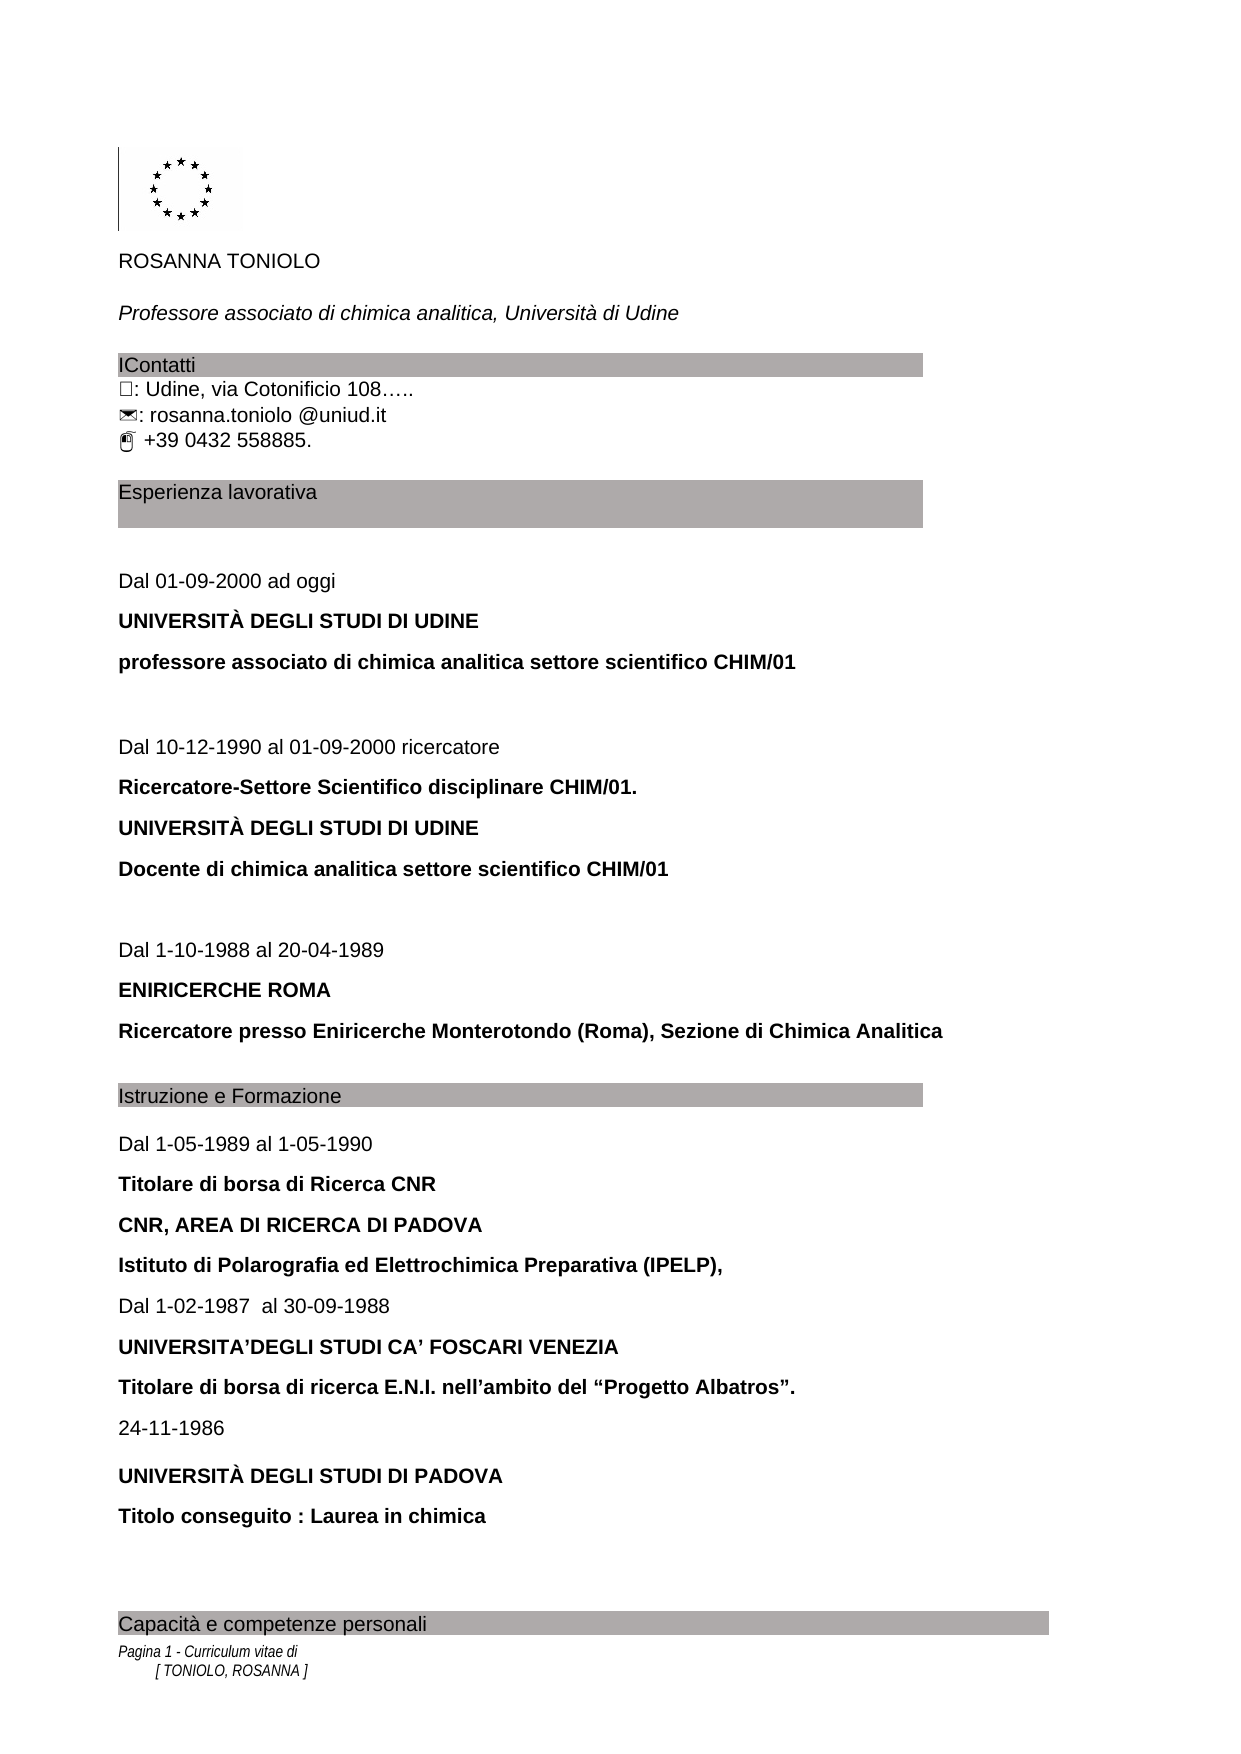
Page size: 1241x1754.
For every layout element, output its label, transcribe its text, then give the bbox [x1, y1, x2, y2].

text : rosanna.toniolo @uniud.it [118, 402, 967, 426]
text Titolare di borsa di Ricerca CNR [118, 1172, 1152, 1196]
text Capacità e competenze personali [118, 1611, 1049, 1635]
text Dal 1-02-1987 al 30-09-1988 [118, 1294, 1152, 1318]
text Istruzione e Formazione [118, 1083, 923, 1107]
text IContatti [118, 353, 923, 377]
text Titolare di borsa di ricerca E.N.I. nell’ambito del “Progetto Albatros”. [118, 1375, 1152, 1399]
text  +39 0432 558885. [118, 428, 1079, 452]
picture [118, 147, 243, 231]
text ENIRICERCHE ROMA [118, 978, 1152, 1002]
text 24-11-1986 [118, 1416, 923, 1440]
text Professore associato di chimica analitica, Università di Udine [118, 275, 1049, 325]
text Istituto di Polarografia ed Elettrochimica Preparativa (IPELP), [118, 1253, 1152, 1277]
text UNIVERSITÀ DEGLI STUDI DI PADOVA [118, 1464, 1152, 1488]
text UNIVERSITÀ DEGLI STUDI DI UDINE [118, 609, 1152, 633]
text : Udine, via Cotonificio 108….. [118, 377, 923, 401]
text Ricercatore presso Eniricerche Monterotondo (Roma), Sezione di Chimica Analitica [118, 1019, 1152, 1043]
text CNR, AREA DI RICERCA DI PADOVA [118, 1213, 1152, 1237]
text professore associato di chimica analitica settore scientifico CHIM/01 [118, 650, 1152, 674]
text ROSANNA TONIOLO [118, 249, 1049, 273]
text Dal 1-05-1989 al 1-05-1990 [118, 1131, 1152, 1155]
text Dal 10-12-1990 al 01-09-2000 ricercatore [118, 734, 1152, 758]
text UNIVERSITA’DEGLI STUDI CA’ FOSCARI VENEZIA [118, 1334, 1152, 1358]
text Ricercatore-Settore Scientifico disciplinare CHIM/01. [118, 775, 1152, 799]
text Titolo conseguito : Laurea in chimica [118, 1504, 1152, 1528]
text Docente di chimica analitica settore scientifico CHIM/01 [118, 856, 1152, 880]
text Esperienza lavorativa [118, 480, 923, 504]
text UNIVERSITÀ DEGLI STUDI DI UDINE [118, 816, 1152, 840]
text Dal 01-09-2000 ad oggi [118, 568, 1152, 592]
text Dal 1-10-1988 al 20-04-1989 [118, 938, 1152, 962]
